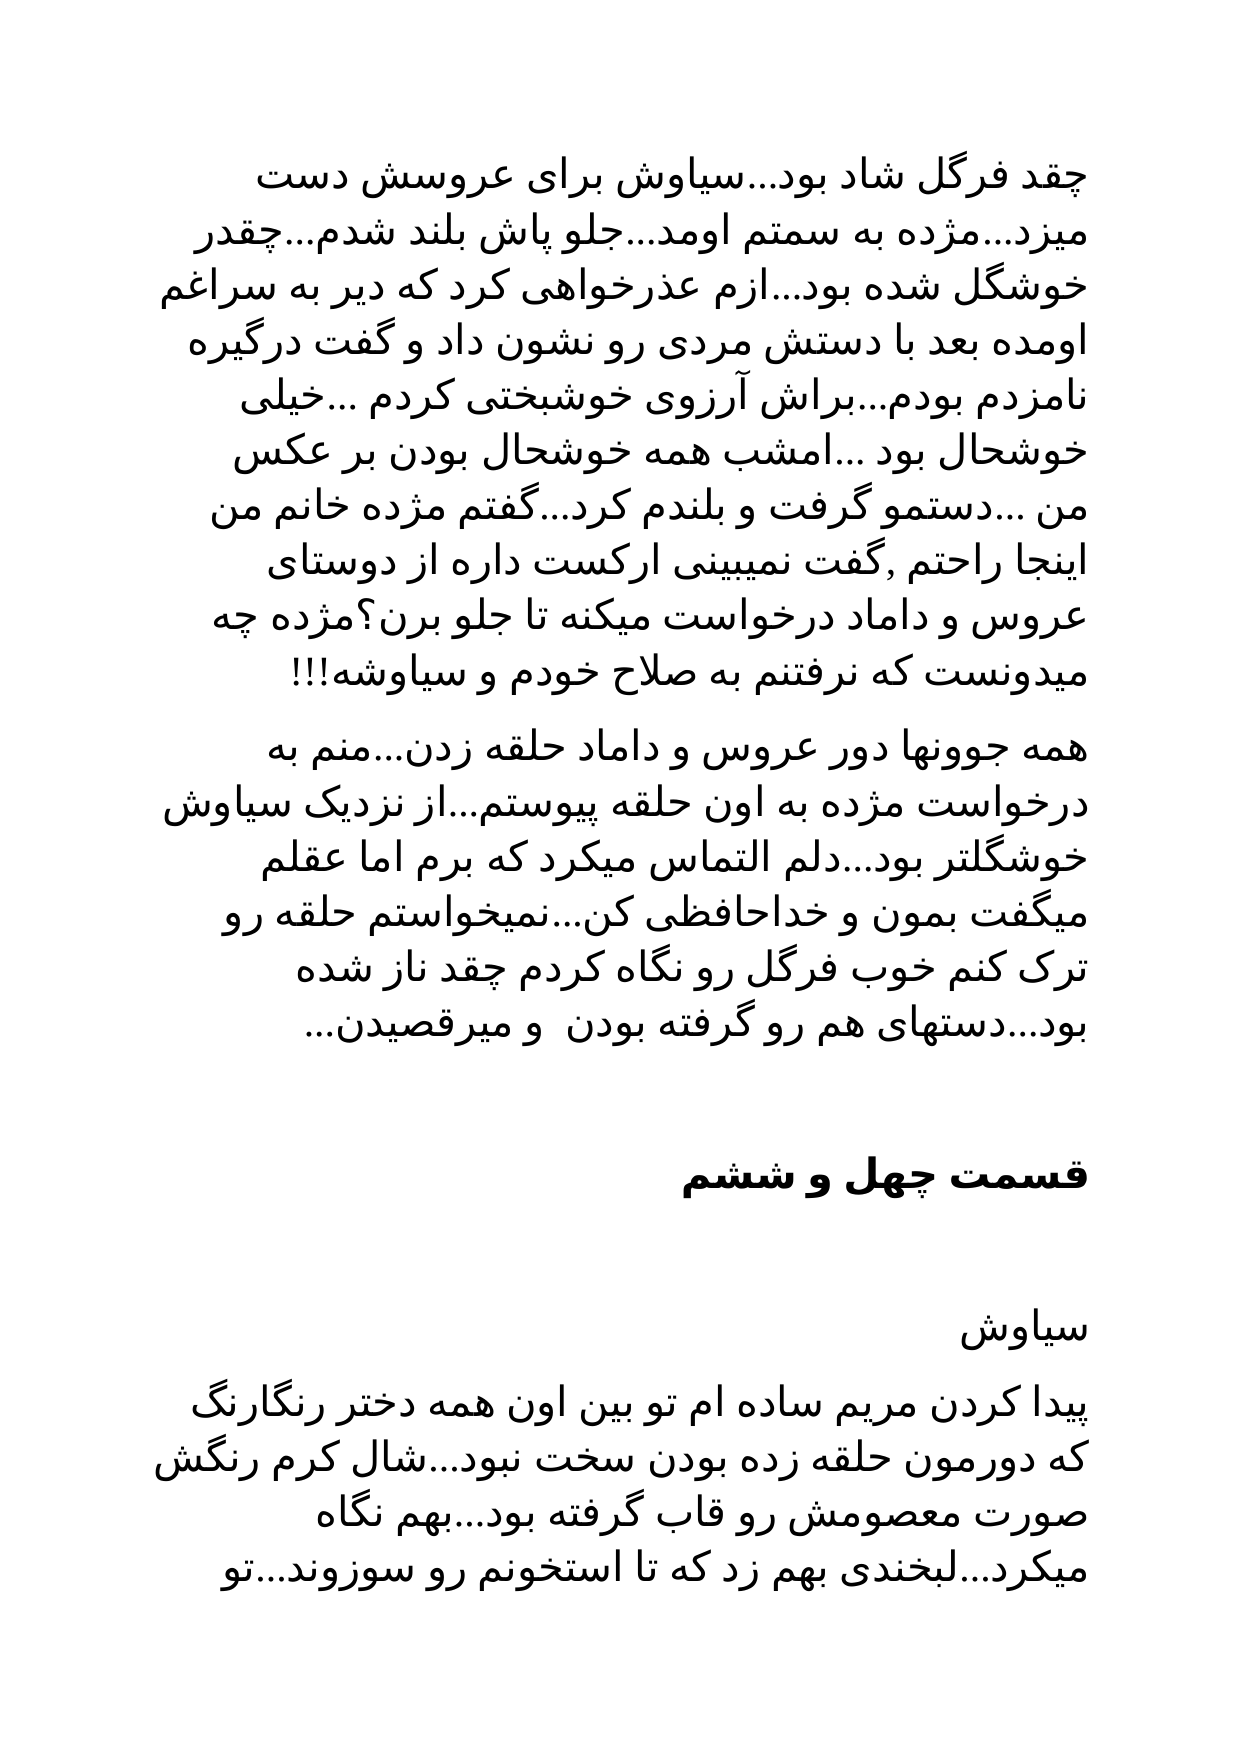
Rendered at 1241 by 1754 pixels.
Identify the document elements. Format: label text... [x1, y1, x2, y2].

text سیاوش [150, 1301, 1090, 1349]
text چقد فرگل شاد بود...سیاوش برای عروسش دست میزد...مژده به سمتم اومد...جلو پاش بلند شدم...چقدر خوشگل شده بود...ازم عذرخواهی کرد که دیر به سراغم اومده بعد با دستش مردی رو نشون داد و گفت درگیره نامزدم بودم...براش آرزوی خوشبختی کردم ...خیلی خوشحال بود ...امشب همه خوشحال بودن بر عکس من ...دستمو گرفت و بلندم کرد...گفتم مژده خانم من اینجا راحتم ,گفت نمیبینی ارکست داره از دوستای عروس و داماد درخواست میکنه تا جلو برن؟مژده چه میدونست که نرفتنم به صلاح خودم و سیاوشه!!! [150, 150, 1090, 694]
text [150, 1377, 1090, 1590]
text قسمت چهل و ششم [150, 1149, 1090, 1197]
text همه جوونها دور عروس و داماد حلقه زدن...منم به درخواست مژده به اون حلقه پیوستم...از نزدیک سیاوش خوشگلتر بود...دلم التماس میکرد که برم اما عقلم میگفت بمون و خداحافظی کن...نمیخواستم حلقه رو ترک کنم خوب فرگل رو نگاه کردم چقد ناز شده بود...دستهای هم رو گرفته بودن و میرقصیدن... [150, 722, 1090, 1045]
